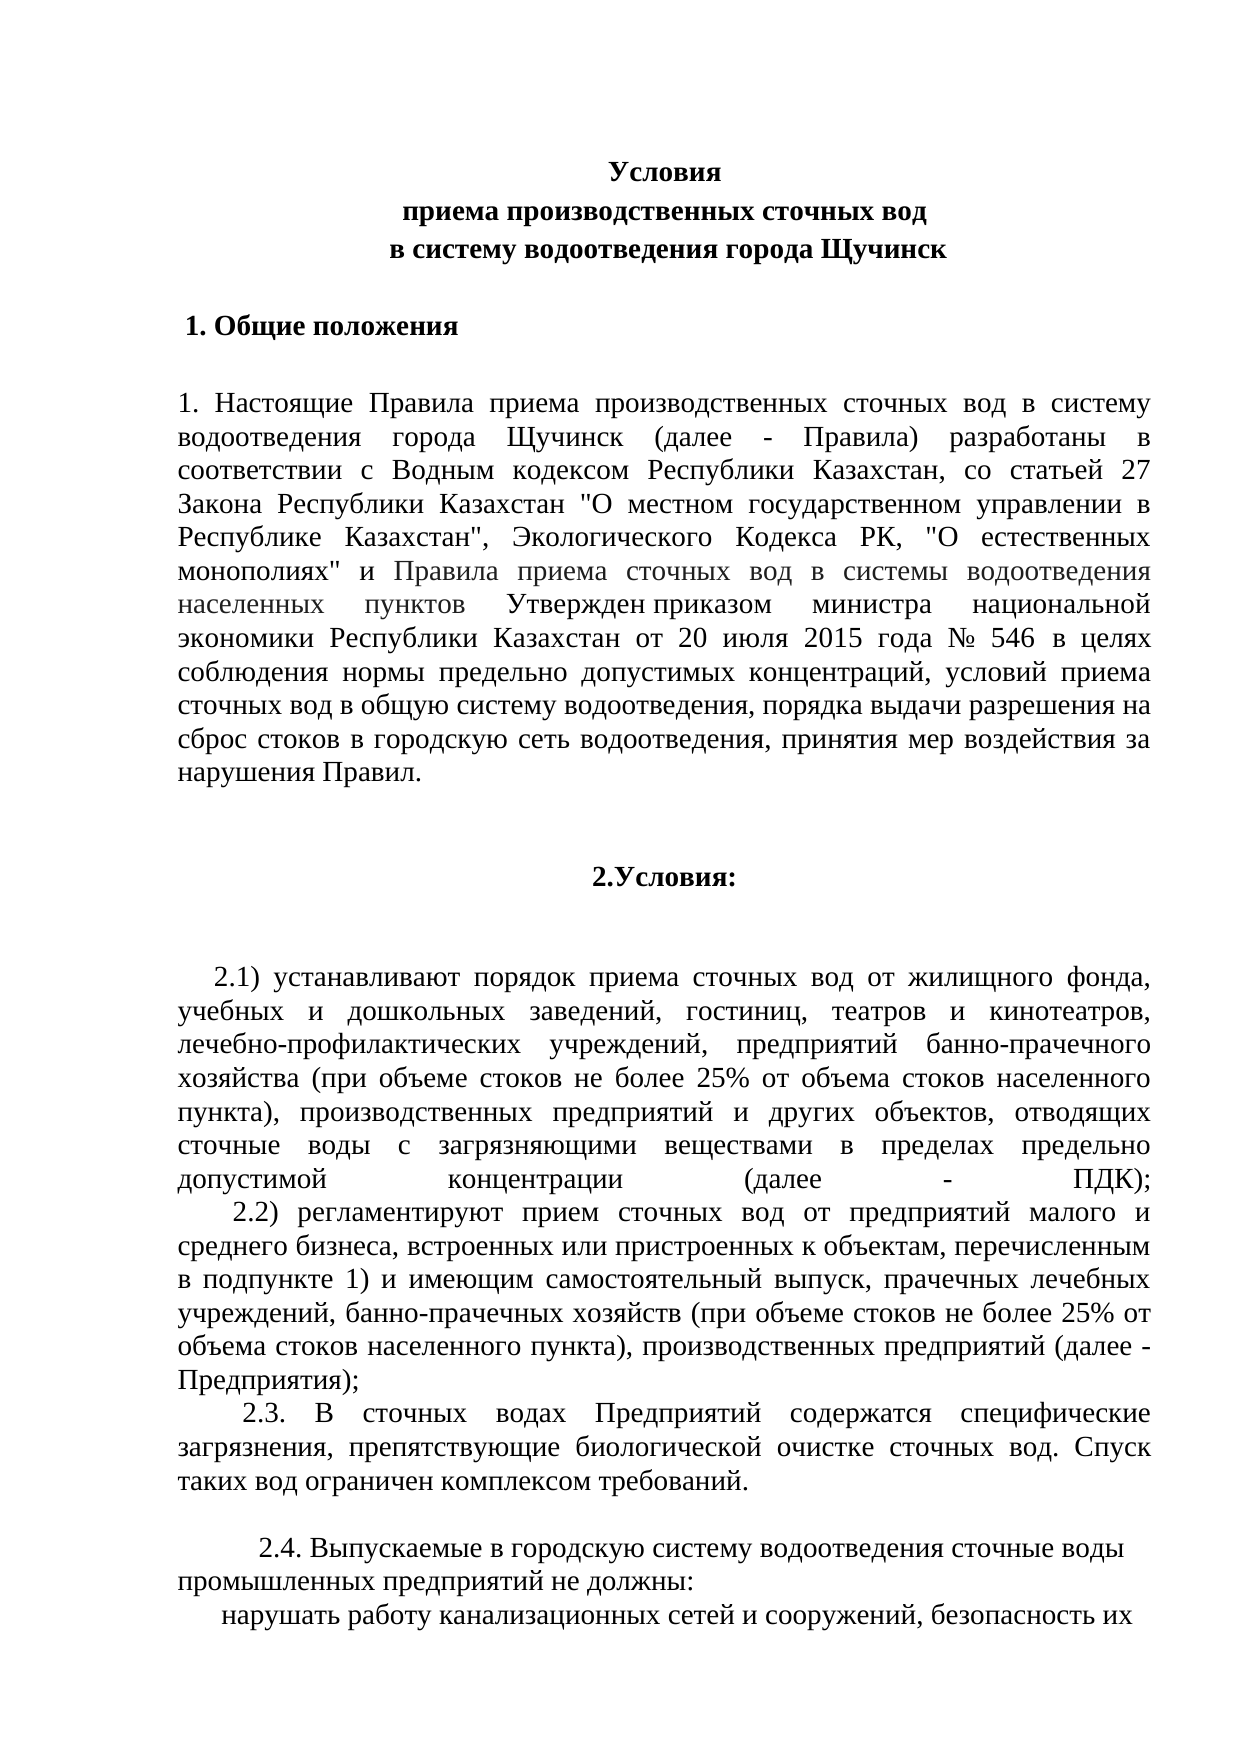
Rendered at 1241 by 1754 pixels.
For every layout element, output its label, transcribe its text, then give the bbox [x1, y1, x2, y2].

text 2.Условия: [177, 859, 1152, 892]
text 1. Общие положения [177, 308, 1152, 342]
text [177, 1530, 1152, 1630]
text 1. Настоящие Правила приема производственных сточных вод в систему водоотведения города Щучинск (далее - Правила) разработаны в соответствии с Водным кодексом Республики Казахстан, со статьей 27 Закона Республики Казахстан "О местном государственном управлении в Республике Казахстан", Экологического Кодекса РК, "О естественных монополиях" и Правила приема сточных вод в системы водоотведения населенных пунктов Утвержден приказом министра национальной экономики Республики Казахстан от 20 июля 2015 года № 546 в целях соблюдения нормы предельно допустимых концентраций, условий приема сточных вод в общую систему водоотведения, порядка выдачи разрешения на сброс стоков в городскую сеть водоотведения, принятия мер воздействия за нарушения Правил. [177, 385, 1152, 788]
text 2.1) устанавливают порядок приема сточных вод от жилищного фонда, учебных и дошкольных заведений, гостиниц, театров и кинотеатров, лечебно-профилактических учреждений, предприятий банно-прачечного хозяйства (при объеме стоков не более 25% от объема стоков населенного пункта), производственных предприятий и других объектов, отводящих сточные воды с загрязняющими веществами в пределах предельно допустимой концентрации (далее - ПДК); 2.2) регламентируют прием сточных вод от предприятий малого и среднего бизнеса, встроенных или пристроенных к объектам, перечисленным в подпункте 1) и имеющим самостоятельный выпуск, прачечных лечебных учреждений, банно-прачечных хозяйств (при объеме стоков не более 25% от объема стоков населенного пункта), производственных предприятий (далее - Предприятия); 2.3. В сточных водах Предприятий содержатся специфические загрязнения, препятствующие биологической очистке сточных вод. Спуск таких вод ограничен комплексом требований. [177, 926, 1152, 1496]
text Условия приема производственных сточных вод в систему водоотведения города Щучинск [177, 154, 1152, 265]
